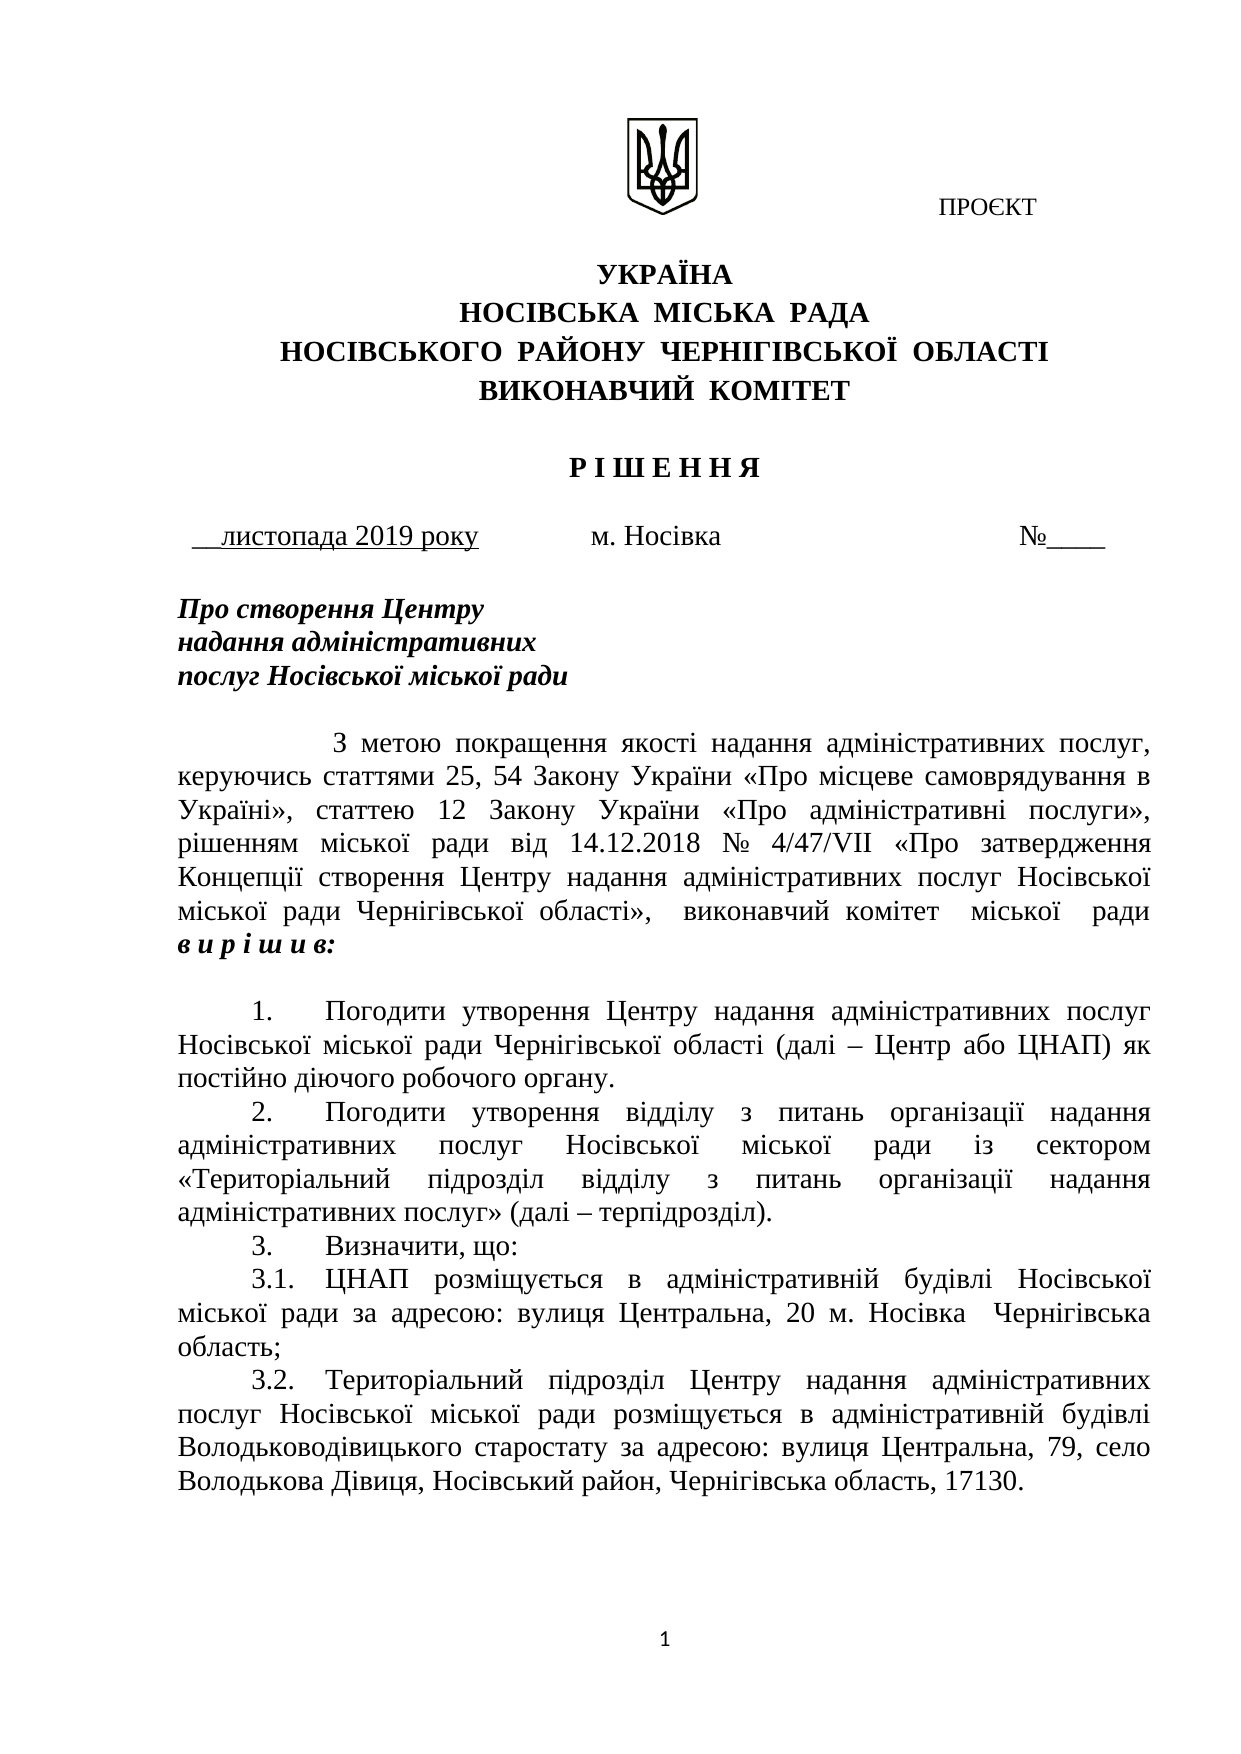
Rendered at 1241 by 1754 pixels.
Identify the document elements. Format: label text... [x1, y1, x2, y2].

text послуг Носівської міської ради [177, 658, 1152, 691]
text НОСІВСЬКОГО РАЙОНУ ЧЕРНІГІВСЬКОЇ ОБЛАСТІ [177, 334, 1152, 368]
text УКРАЇНА [177, 257, 1152, 291]
text надання адміністративних [177, 624, 1152, 658]
list Погодити утворення відділу з питань організації надання адміністративних послуг Носівської міської ради із сектором «Територіальний підрозділ відділу з питань організації надання адміністративних послуг» (далі – терпідрозділ). [177, 1094, 1152, 1228]
text __листопада 2019 року м. Носівка №____ [177, 518, 1152, 552]
text Про створення Центру [177, 591, 1152, 624]
text З метою покращення якості надання адміністративних послуг, керуючись статтями 25, 54 Закону України «Про місцеве самоврядування в Україні», статтею 12 Закону України «Про адміністративні послуги», рішенням міської ради від 14.12.2018 № 4/47/VII «Про затвердження Концепції створення Центру надання адміністративних послуг Носівської міської ради Чернігівської області», виконавчий комітет міської ради в и р і ш и в: [177, 725, 1152, 960]
subtitle НОСІВСЬКА МІСЬКА РАДА [177, 296, 1152, 329]
subtitle ВИКОНАВЧИЙ КОМІТЕТ [177, 373, 1152, 406]
subtitle ПРОЄКТ [177, 118, 1152, 220]
list Визначити, що: [177, 1228, 1152, 1262]
picture [627, 118, 698, 215]
list Погодити утворення Центру надання адміністративних послуг Носівської міської ради Чернігівської області (далі – Центр або ЦНАП) як постійно діючого робочого органу. [177, 993, 1152, 1094]
list ЦНАП розміщується в адміністративній будівлі Носівської міської ради за адресою: вулиця Центральна, 20 м. Носівка Чернігівська область; [177, 1262, 1152, 1362]
subtitle Р І Ш Е Н Н Я [177, 450, 1152, 483]
list Територіальний підрозділ Центру надання адміністративних послуг Носівської міської ради розміщується в адміністративній будівлі Володьководівицького старостату за адресою: вулиця Центральна, 79, село Володькова Дівиця, Носівський район, Чернігівська область, 17130. [177, 1362, 1152, 1496]
